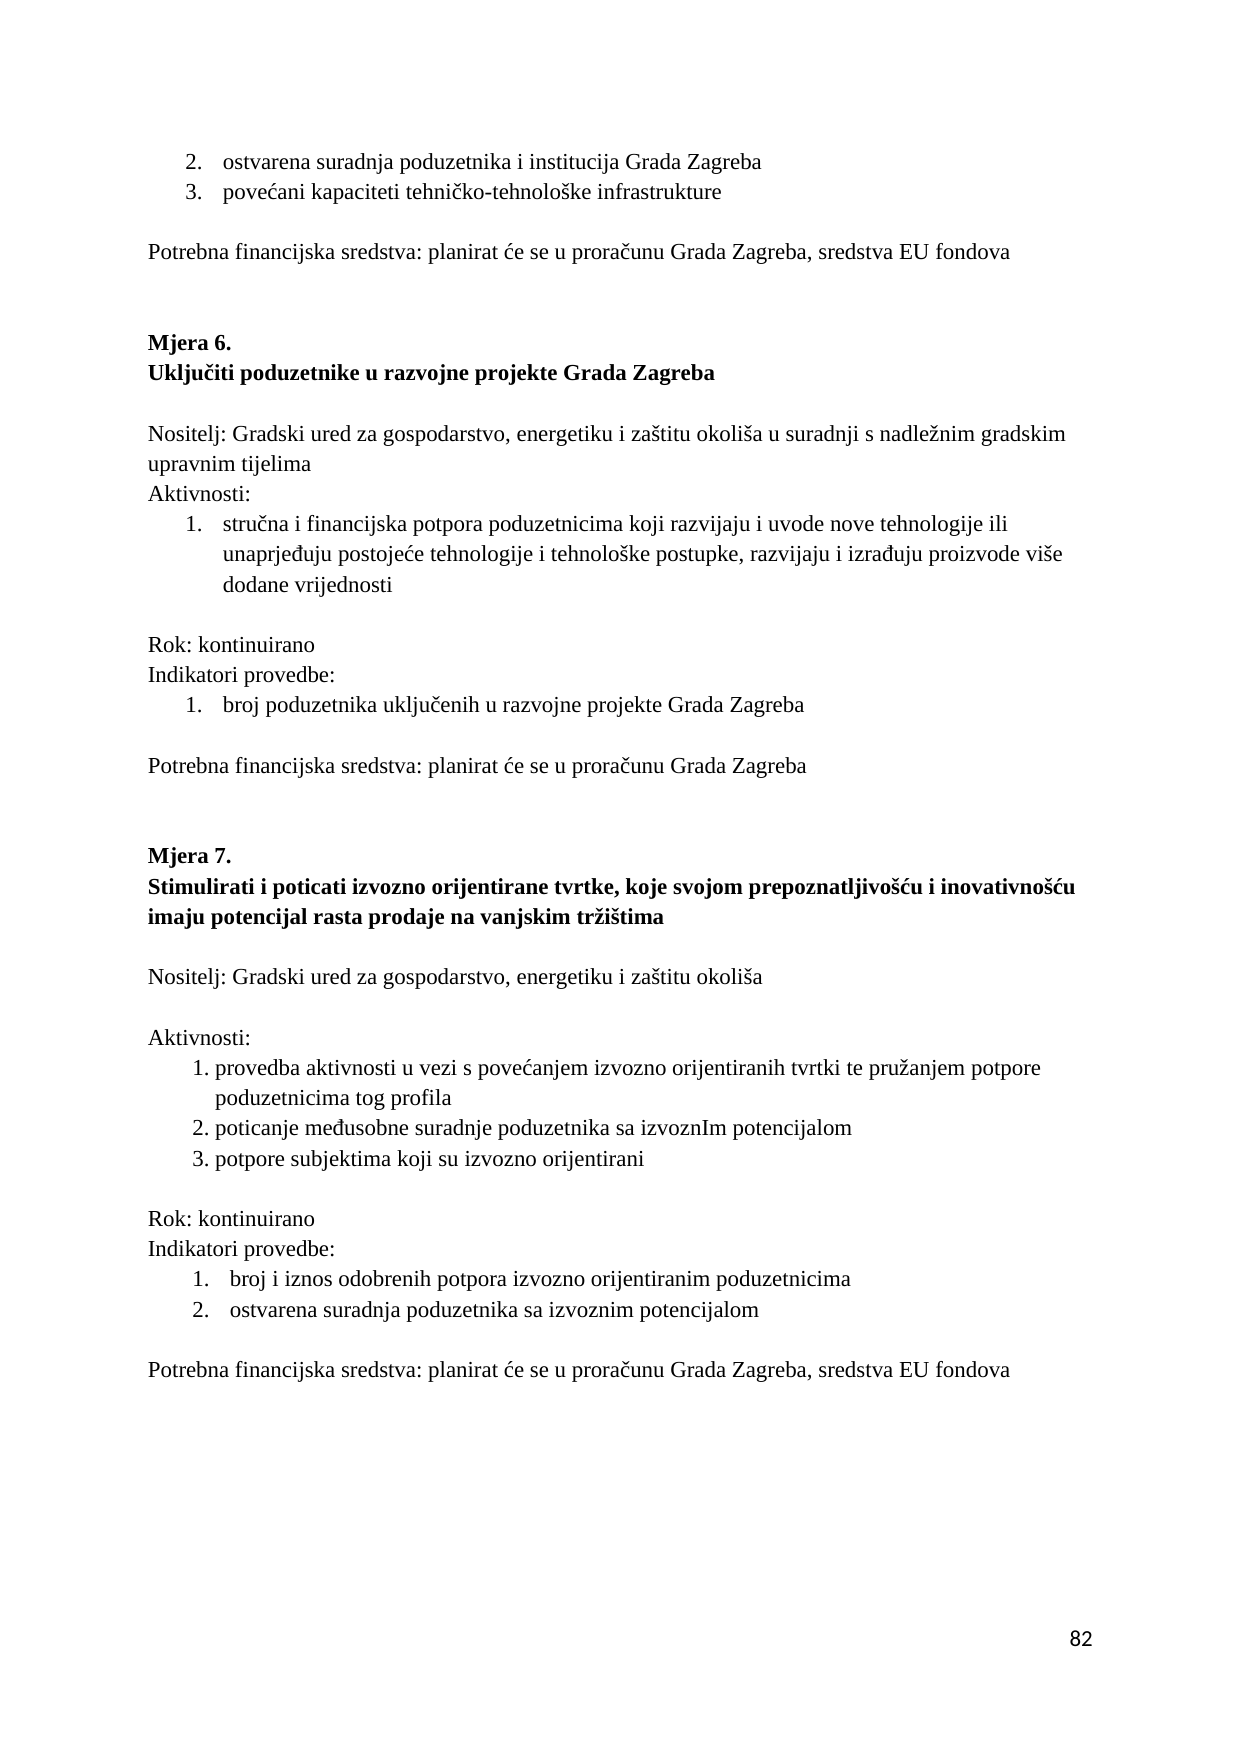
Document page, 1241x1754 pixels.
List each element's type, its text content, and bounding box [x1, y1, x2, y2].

text 1. provedba aktivnosti u vezi s povećanjem izvozno orijentiranih tvrtki te pružanjem potpore [192, 1054, 1092, 1080]
list broj i iznos odobrenih potpora izvozno orijentiranim poduzetnicima [192, 1265, 1092, 1292]
list ostvarena suradnja poduzetnika sa izvoznim potencijalom [192, 1296, 1092, 1322]
text Mjera 6. [148, 329, 1092, 355]
text 3. potpore subjektima koji su izvozno orijentirani [192, 1144, 1092, 1171]
text Indikatori provedbe: [148, 661, 1092, 688]
text Aktivnosti: [148, 480, 1092, 506]
text Potrebna financijska sredstva: planirat će se u proračunu Grada Zagreba, sredstva EU fondova [148, 1326, 1092, 1382]
text Aktivnosti: [148, 1024, 1092, 1050]
list ostvarena suradnja poduzetnika i institucija Grada Zagreba [185, 148, 1092, 174]
text Stimulirati i poticati izvozno orijentirane tvrtke, koje svojom prepoznatljivošću i inovativnošću imaju potencijal rasta prodaje na vanjskim tržištima [148, 873, 1092, 929]
text Potrebna financijska sredstva: planirat će se u proračunu Grada Zagreba [148, 752, 1092, 778]
text 2. poticanje međusobne suradnje poduzetnika sa izvoznIm potencijalom [192, 1114, 1092, 1141]
text Rok: kontinuirano [148, 1205, 1092, 1231]
list stručna i financijska potpora poduzetnicima koji razvijaju i uvode nove tehnologije ili unaprjeđuju postojeće tehnologije i tehnološke postupke, razvijaju i izrađuju proizvode više dodane vrijednosti [185, 510, 1092, 597]
list povećani kapaciteti tehničko-tehnološke infrastrukture [185, 178, 1092, 204]
text Nositelj: Gradski ured za gospodarstvo, energetiku i zaštitu okoliša u suradnji s nadležnim gradskim upravnim tijelima [148, 419, 1092, 476]
text Mjera 7. [148, 842, 1092, 869]
text Rok: kontinuirano [148, 631, 1092, 657]
text Nositelj: Gradski ured za gospodarstvo, energetiku i zaštitu okoliša [148, 963, 1092, 990]
text Indikatori provedbe: [148, 1235, 1092, 1262]
text poduzetnicima tog profila [192, 1084, 1092, 1111]
text Uključiti poduzetnike u razvojne projekte Grada Zagreba [148, 359, 1092, 386]
text Potrebna financijska sredstva: planirat će se u proračunu Grada Zagreba, sredstva EU fondova [148, 238, 1092, 265]
list broj poduzetnika uključenih u razvojne projekte Grada Zagreba [185, 691, 1092, 718]
